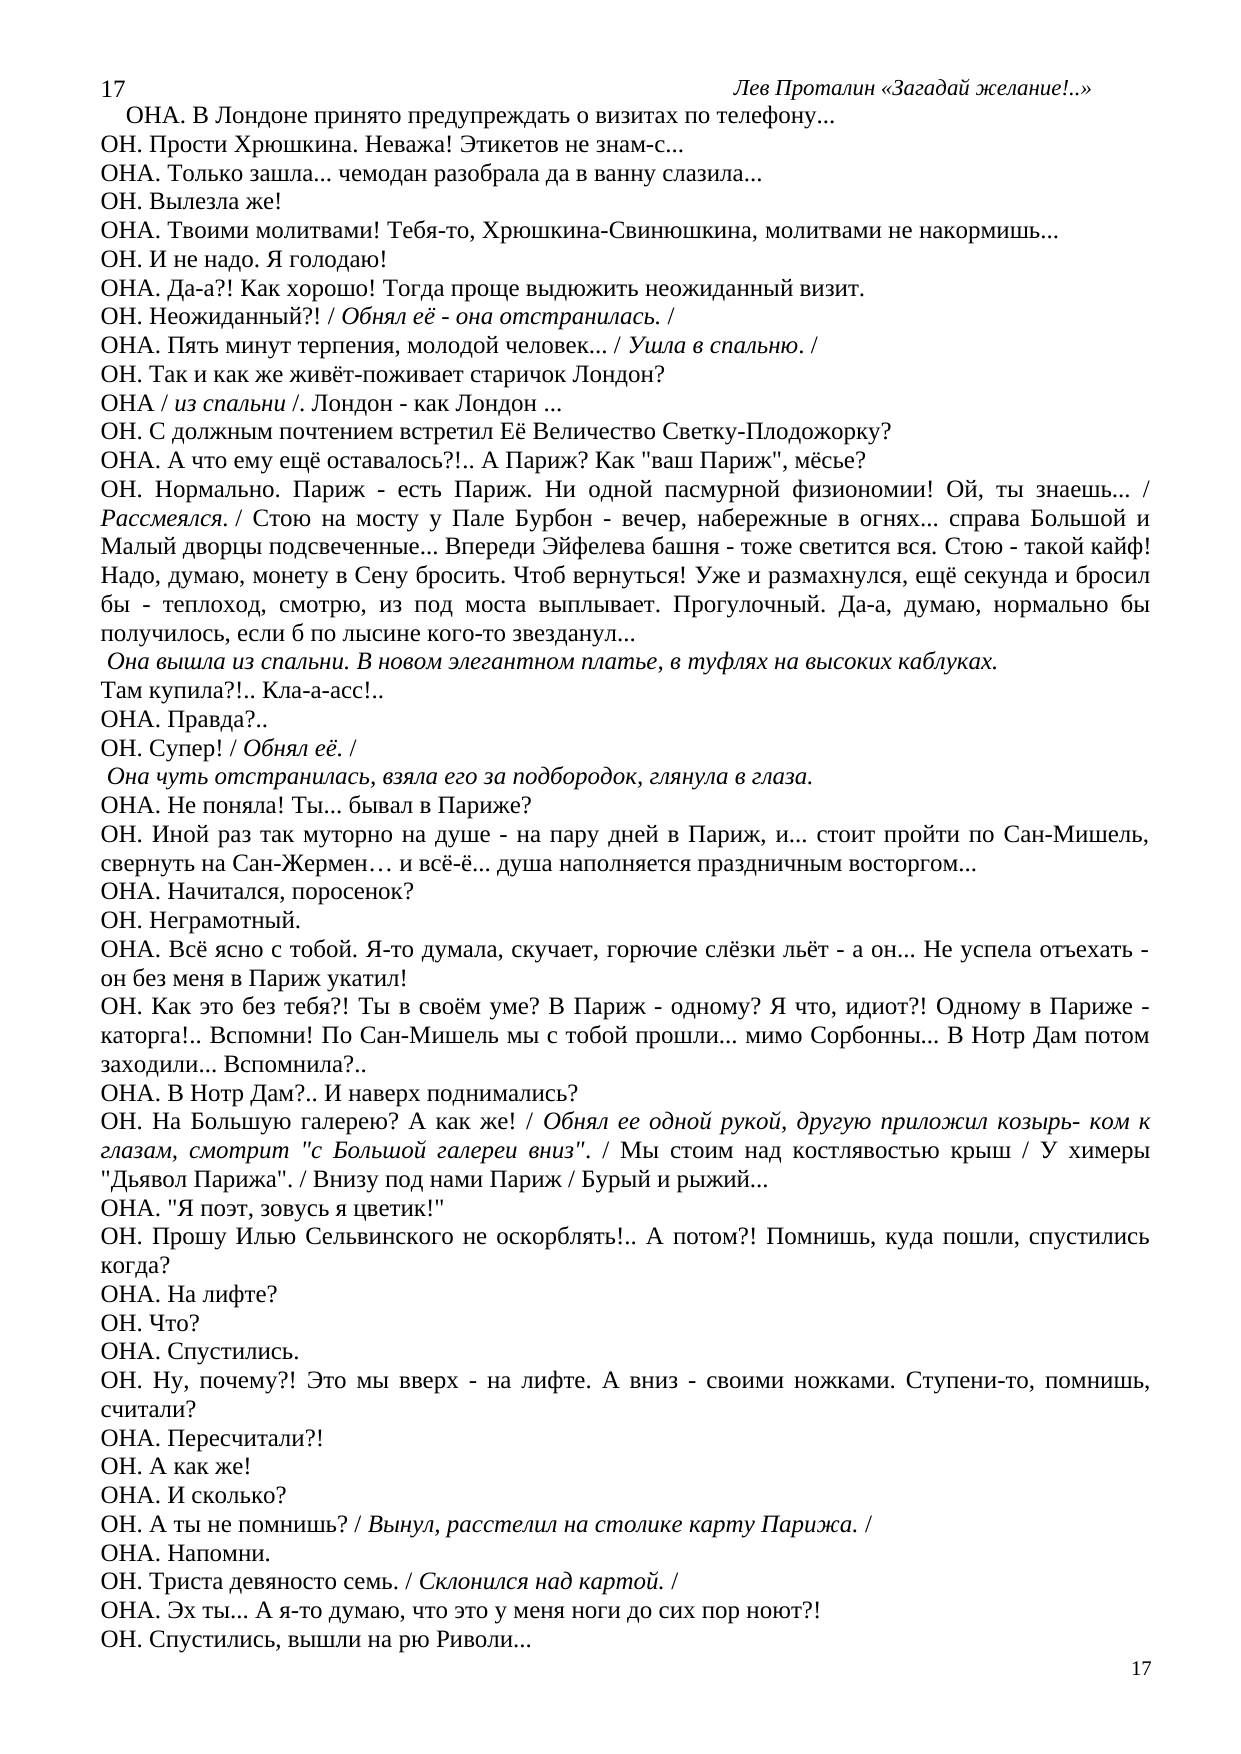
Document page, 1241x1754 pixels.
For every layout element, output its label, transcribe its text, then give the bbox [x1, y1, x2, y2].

text ОН. А как же! [100, 1451, 1152, 1480]
text ОН. Триста девяносто семь. / Склонился над картой. / [100, 1566, 1152, 1595]
text ОНА. А что ему ещё оставалось?!.. А Париж? Как "ваш Париж", мёсье? [100, 445, 1152, 474]
text ОН. Спустились, вышли на рю Риволи... [100, 1624, 1152, 1653]
text ОН. Супер! / Обнял её. / [100, 733, 1152, 761]
text ОНА. Только зашла... чемодан разобрала да в ванну слазила... [100, 158, 1152, 186]
text ОНА. Спустились. [100, 1336, 1152, 1365]
text ОНА. И сколько? [100, 1480, 1152, 1509]
text ОНА. Начитался, поросенок? [100, 876, 1152, 905]
text ОНА. Правда?.. [100, 704, 1152, 733]
text ОНА. Всё ясно с тобой. Я-то думала, скучает, горючие слёзки льёт - а он... Не успела отъехать - он без меня в Париж укатил! [100, 934, 1152, 991]
text ОН. А ты не помнишь? / Вынул, расстелил на столике карту Парижа. / [100, 1509, 1152, 1538]
text ОНА. Напомни. [100, 1538, 1152, 1566]
text ОНА. На лифте? [100, 1279, 1152, 1308]
text ОНА. Пересчитали?! [100, 1423, 1152, 1451]
text ОН. Неожиданный?! / Обнял её - она отстранилась. / [100, 301, 1152, 330]
text ОНА. Да-а?! Как хорошо! Тогда проще выдюжить неожиданный визит. [100, 273, 1152, 301]
text ОНА. В Нотр Дам?.. И наверх поднимались? [100, 1078, 1152, 1106]
text ОН. Прошу Илью Сельвинского не оскорблять!.. А потом?! Помнишь, куда пошли, спустились когда? [100, 1221, 1152, 1279]
text ОН. Иной раз так муторно на душе - на пару дней в Париж, и... стоит пройти по Сан-Мишель, свернуть на Сан-Жермен… и всё-ё... душа наполняется праздничным восторгом... [100, 819, 1152, 876]
text ОН. Ну, почему?! Это мы вверх - на лифте. А вниз - своими ножками. Ступени-то, помнишь, считали? [100, 1365, 1152, 1423]
text ОН. Вылезла же! [100, 186, 1152, 215]
text ОН. Что? [100, 1308, 1152, 1336]
text ОН. Так и как же живёт-поживает старичок Лондон? [100, 359, 1152, 388]
text Она вышла из спальни. В новом элегантном платье, в туфлях на высоких каблуках. [100, 646, 1152, 675]
text ОН. Прости Хрюшкина. Неважа! Этикетов не знам-с... [100, 129, 1152, 158]
text ОН. На Большую галерею? А как же! / Обнял ее одной рукой, другую приложил козырь- ком к глазам, смотрит "с Большой галереи вниз". / Мы стоим над костлявостью крыш / У химеры "Дьявол Парижа". / Внизу под нами Париж / Бурый и рыжий... [100, 1106, 1152, 1193]
text ОНА. "Я поэт, зовусь я цветик!" [100, 1193, 1152, 1221]
text ОНА / из спальни /. Лондон - как Лондон ... [100, 388, 1152, 416]
text ОНА. В Лондоне принято предупреждать о визитах по телефону... [100, 100, 1152, 129]
text ОН. Как это без тебя?! Ты в своём уме? В Париж - одному? Я что, идиот?! Одному в Париже - каторга!.. Вспомни! По Сан-Мишель мы с тобой прошли... мимо Сорбонны... В Нотр Дам потом заходили... Вспомнила?.. [100, 991, 1152, 1078]
text ОН. Неграмотный. [100, 905, 1152, 934]
text ОН. С должным почтением встретил Её Величество Светку-Плодожорку? [100, 416, 1152, 445]
text ОНА. Не поняла! Ты... бывал в Париже? [100, 790, 1152, 819]
text ОНА. Пять минут терпения, молодой человек... / Ушла в спальню. / [100, 330, 1152, 359]
text ОНА. Твоими молитвами! Тебя-то, Хрюшкина-Свинюшкина, молитвами не накормишь... [100, 215, 1152, 244]
text ОНА. Эх ты... А я-то думаю, что это у меня ноги до сих пор ноют?! [100, 1595, 1152, 1624]
text Там купила?!.. Кла-а-асс!.. [100, 675, 1152, 704]
text ОН. Нормально. Париж - есть Париж. Ни одной пасмурной физиономии! Ой, ты знаешь... / Рассмеялся. / Стою на мосту у Пале Бурбон - вечер, набережные в огнях... справа Большой и Малый дворцы подсвеченные... Впереди Эйфелева башня - тоже светится вся. Стою - такой кайф! Надо, думаю, монету в Сену бросить. Чтоб вернуться! Уже и размахнулся, ещё секунда и бросил бы - теплоход, смотрю, из под моста выплывает. Прогулочный. Да-а, думаю, нормально бы получилось, если б по лысине кого-то звезданул... [100, 474, 1152, 646]
text Она чуть отстранилась, взяла его за подбородок, глянула в глаза. [100, 761, 1152, 790]
text ОН. И не надо. Я голодаю! [100, 244, 1152, 273]
